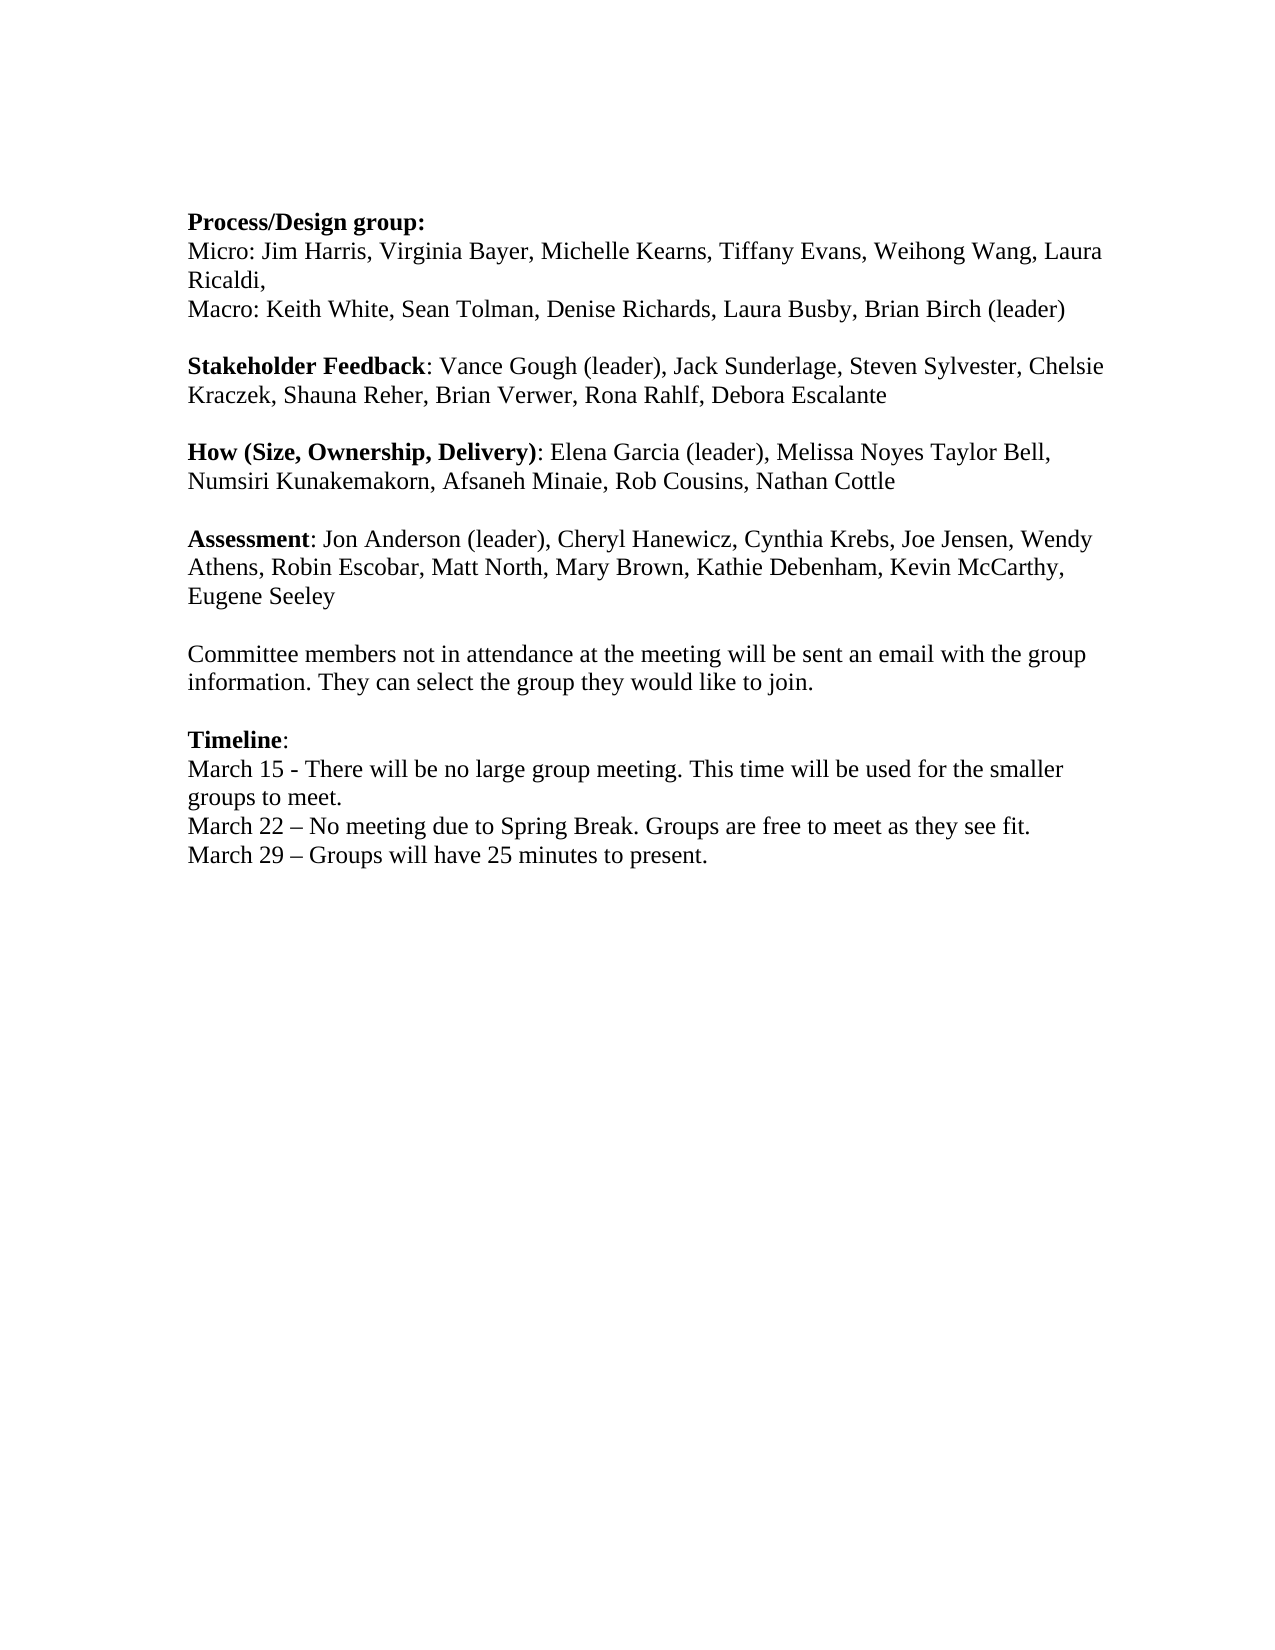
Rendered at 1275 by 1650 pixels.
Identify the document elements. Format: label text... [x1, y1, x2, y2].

text Timeline: [187, 725, 1125, 754]
text How (Size, Ownership, Delivery): Elena Garcia (leader), Melissa Noyes Taylor Bell, Numsiri Kunakemakorn, Afsaneh Minaie, Rob Cousins, Nathan Cottle [187, 437, 1125, 495]
text Macro: Keith White, Sean Tolman, Denise Richards, Laura Busby, Brian Birch (leader) [187, 294, 1125, 322]
text March 29 – Groups will have 25 minutes to present. [187, 840, 1125, 869]
text Committee members not in attendance at the meeting will be sent an email with the group information. They can select the group they would like to join. [187, 639, 1125, 696]
text March 22 – No meeting due to Spring Break. Groups are free to meet as they see fit. [187, 811, 1125, 840]
text Process/Design group: [187, 207, 1125, 236]
text Stakeholder Feedback: Vance Gough (leader), Jack Sunderlage, Steven Sylvester, Chelsie Kraczek, Shauna Reher, Brian Verwer, Rona Rahlf, Debora Escalante [187, 351, 1125, 409]
text Assessment: Jon Anderson (leader), Cheryl Hanewicz, Cynthia Krebs, Joe Jensen, Wendy Athens, Robin Escobar, Matt North, Mary Brown, Kathie Debenham, Kevin McCarthy, Eugene Seeley [187, 524, 1125, 610]
text March 15 - There will be no large group meeting. This time will be used for the smaller groups to meet. [187, 754, 1125, 811]
text Micro: Jim Harris, Virginia Bayer, Michelle Kearns, Tiffany Evans, Weihong Wang, Laura Ricaldi, [187, 236, 1125, 294]
